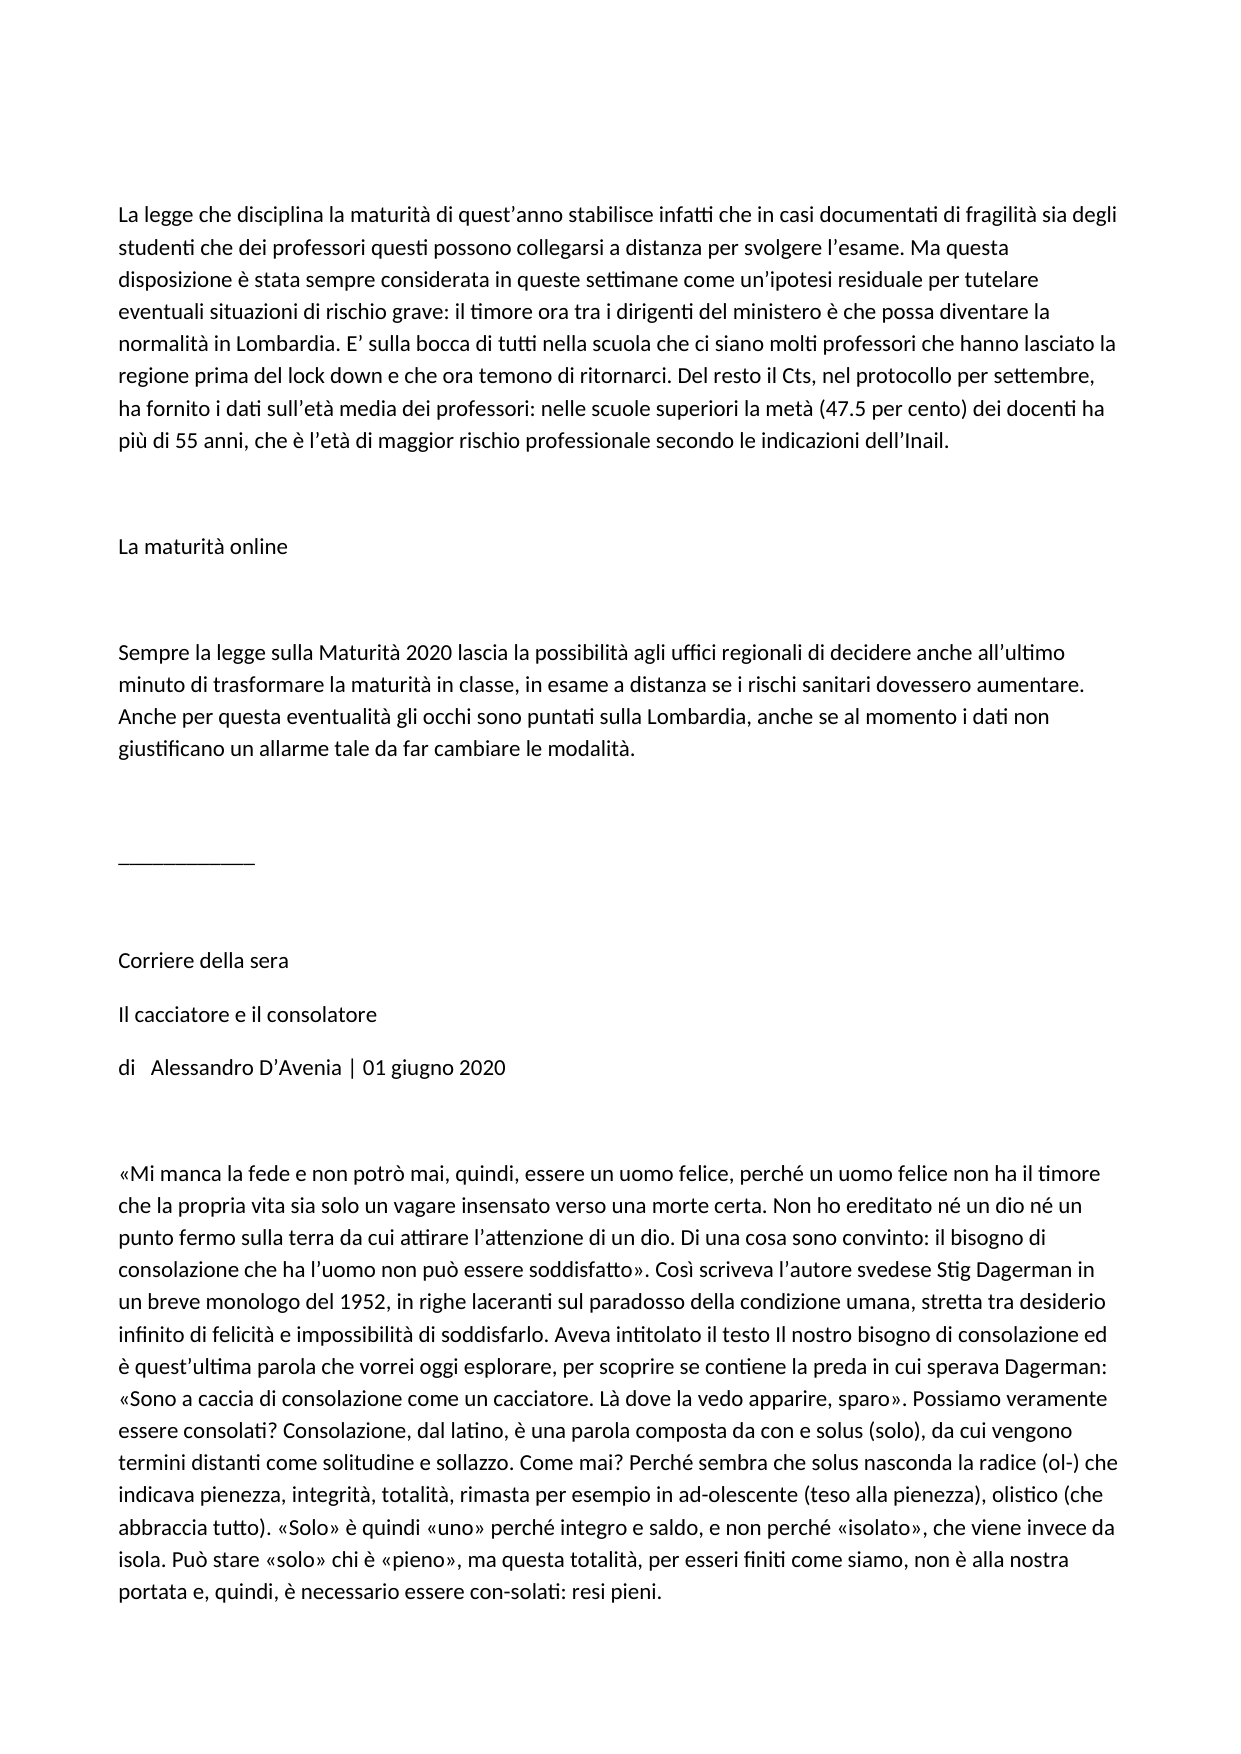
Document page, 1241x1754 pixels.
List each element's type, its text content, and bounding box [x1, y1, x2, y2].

text Corriere della sera [118, 947, 1122, 975]
text «Mi manca la fede e non potrò mai, quindi, essere un uomo felice, perché un uomo felice non ha il timore che la propria vita sia solo un vagare insensato verso una morte certa. Non ho ereditato né un dio né un punto fermo sulla terra da cui attirare l’attenzione di un dio. Di una cosa sono convinto: il bisogno di consolazione che ha l’uomo non può essere soddisfatto». Così scriveva l’autore svedese Stig Dagerman in un breve monologo del 1952, in righe laceranti sul paradosso della condizione umana, stretta tra desiderio infinito di felicità e impossibilità di soddisfarlo. Aveva intitolato il testo Il nostro bisogno di consolazione ed è quest’ultima parola che vorrei oggi esplorare, per scoprire se contiene la preda in cui sperava Dagerman: «Sono a caccia di consolazione come un cacciatore. Là dove la vedo apparire, sparo». Possiamo veramente essere consolati? Consolazione, dal latino, è una parola composta da con e solus (solo), da cui vengono termini distanti come solitudine e sollazzo. Come mai? Perché sembra che solus nasconda la radice (ol-) che indicava pienezza, integrità, totalità, rimasta per esempio in ad-olescente (teso alla pienezza), olistico (che abbraccia tutto). «Solo» è quindi «uno» perché integro e saldo, e non perché «isolato», che viene invece da isola. Può stare «solo» chi è «pieno», ma questa totalità, per esseri finiti come siamo, non è alla nostra portata e, quindi, è necessario essere con-solati: resi pieni. [118, 1159, 1122, 1605]
text ____________ [118, 841, 1122, 869]
text di Alessandro D’Avenia | 01 giugno 2020 [118, 1053, 1122, 1081]
text La legge che disciplina la maturità di quest’anno stabilisce infatti che in casi documentati di fragilità sia degli studenti che dei professori questi possono collegarsi a distanza per svolgere l’esame. Ma questa disposizione è stata sempre considerata in queste settimane come un’ipotesi residuale per tutelare eventuali situazioni di rischio grave: il timore ora tra i dirigenti del ministero è che possa diventare la normalità in Lombardia. E’ sulla bocca di tutti nella scuola che ci siano molti professori che hanno lasciato la regione prima del lock down e che ora temono di ritornarci. Del resto il Cts, nel protocollo per settembre, ha fornito i dati sull’età media dei professori: nelle scuole superiori la metà (47.5 per cento) dei docenti ha più di 55 anni, che è l’età di maggior rischio professionale secondo le indicazioni dell’Inail. [118, 201, 1122, 454]
text Il cacciatore e il consolatore [118, 1000, 1122, 1028]
text La maturità online [118, 532, 1122, 560]
text Sempre la legge sulla Maturità 2020 lascia la possibilità agli uffici regionali di decidere anche all’ultimo minuto di trasformare la maturità in classe, in esame a distanza se i rischi sanitari dovessero aumentare. Anche per questa eventualità gli occhi sono puntati sulla Lombardia, anche se al momento i dati non giustificano un allarme tale da far cambiare le modalità. [118, 638, 1122, 763]
